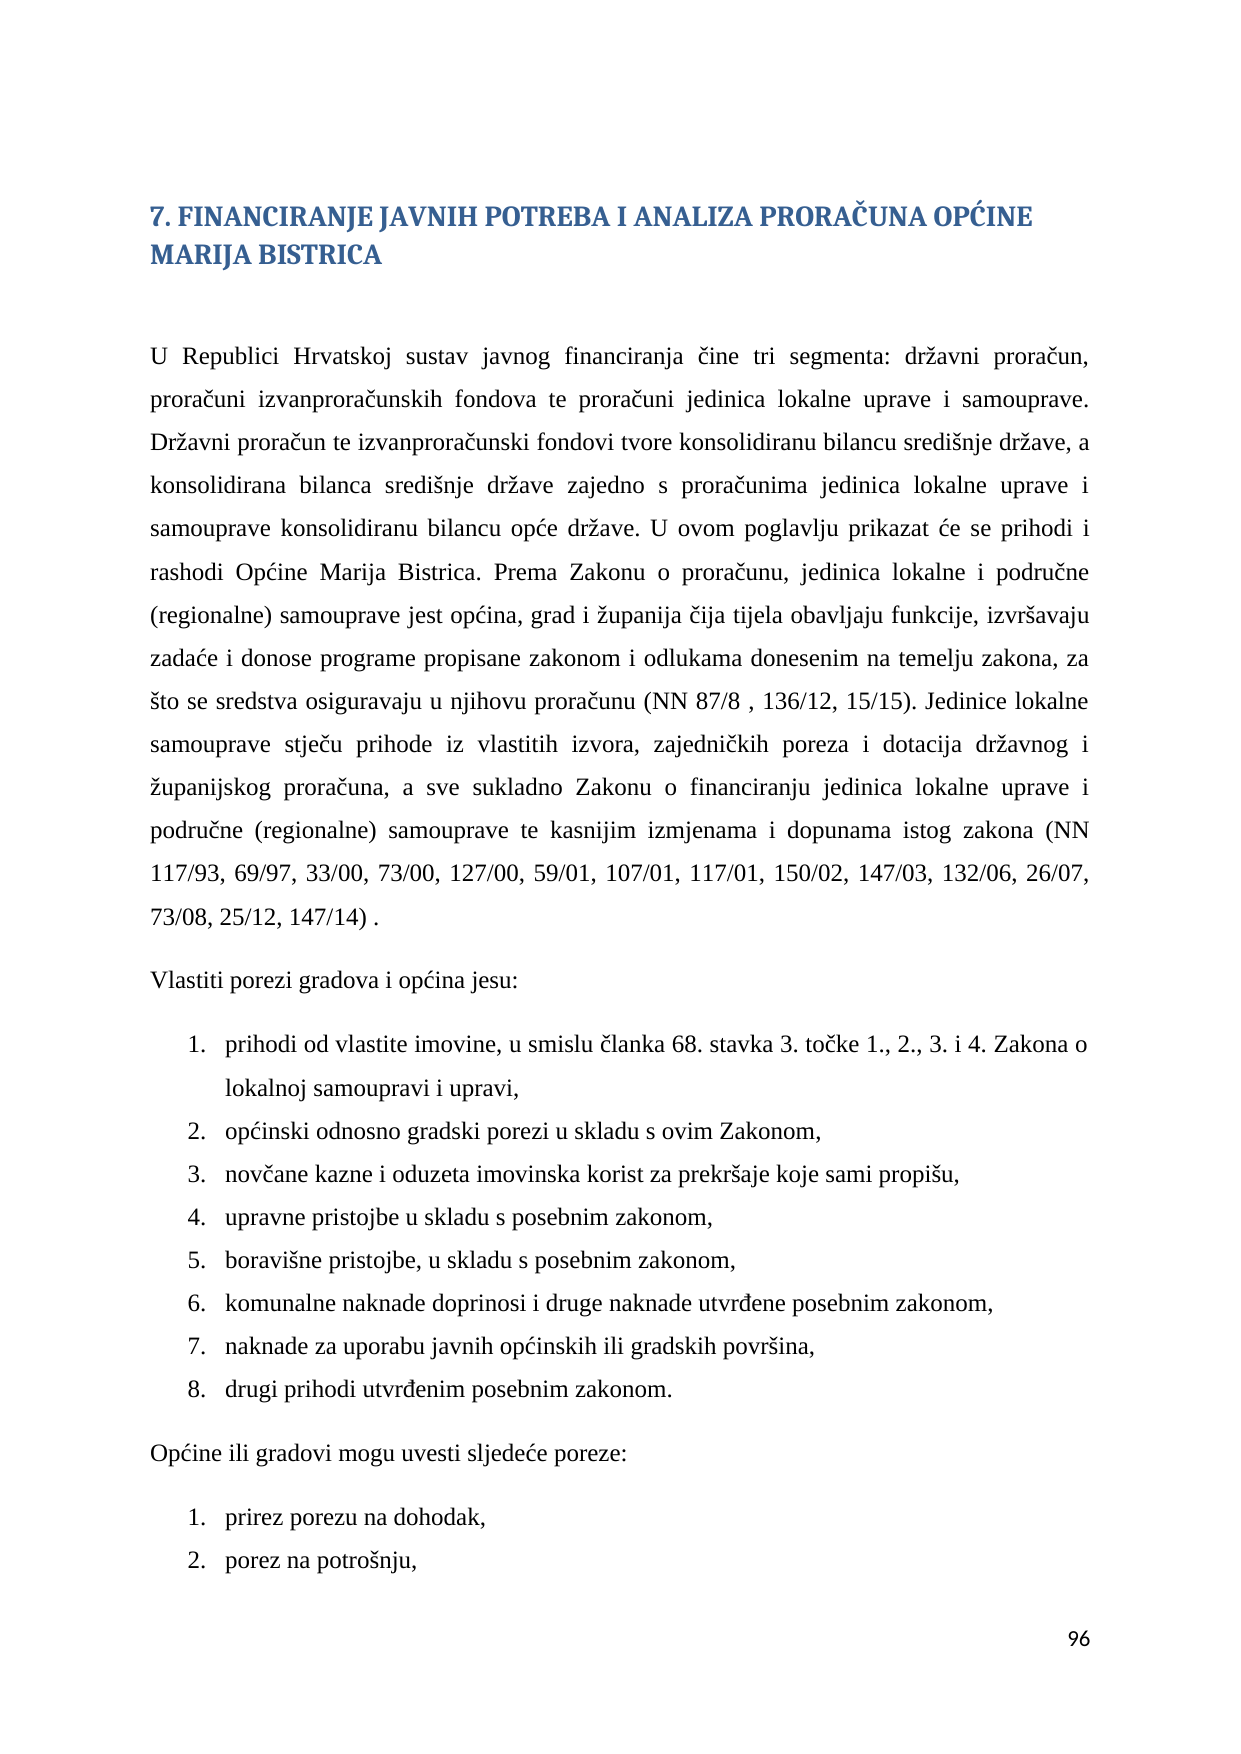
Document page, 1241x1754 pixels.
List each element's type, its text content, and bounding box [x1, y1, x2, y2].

list drugi prihodi utvrđenim posebnim zakonom. [187, 1374, 1090, 1403]
text U Republici Hrvatskoj sustav javnog financiranja čine tri segmenta: državni proračun, proračuni izvanproračunskih fondova te proračuni jedinica lokalne uprave i samouprave. Državni proračun te izvanproračunski fondovi tvore konsolidiranu bilancu središnje države, a konsolidirana bilanca središnje države zajedno s proračunima jedinica lokalne uprave i samouprave konsolidiranu bilancu opće države. U ovom poglavlju prikazat će se prihodi i rashodi Općine Marija Bistrica. Prema Zakonu o proračunu, jedinica lokalne i područne (regionalne) samouprave jest općina, grad i županija čija tijela obavljaju funkcije, izvršavaju zadaće i donose programe propisane zakonom i odlukama donesenim na temelju zakona, za što se sredstva osiguravaju u njihovu proračunu (NN 87/8 , 136/12, 15/15). Jedinice lokalne samouprave stječu prihode iz vlastitih izvora, zajedničkih poreza i dotacija državnog i županijskog proračuna, a sve sukladno Zakonu o financiranju jedinica lokalne uprave i područne (regionalne) samouprave te kasnijim izmjenama i dopunama istog zakona (NN 117/93, 69/97, 33/00, 73/00, 127/00, 59/01, 107/01, 117/01, 150/02, 147/03, 132/06, 26/07, 73/08, 25/12, 147/14) . [150, 341, 1090, 930]
list naknade za uporabu javnih općinskih ili gradskih površina, [187, 1331, 1090, 1360]
list upravne pristojbe u skladu s posebnim zakonom, [187, 1202, 1090, 1231]
list prihodi od vlastite imovine, u smislu članka 68. stavka 3. točke 1., 2., 3. i 4. Zakona o lokalnoj samoupravi i upravi, [187, 1029, 1090, 1101]
list boravišne pristojbe, u skladu s posebnim zakonom, [187, 1245, 1090, 1274]
list komunalne naknade doprinosi i druge naknade utvrđene posebnim zakonom, [187, 1288, 1090, 1317]
list porez na potrošnju, [187, 1546, 1090, 1574]
subtitle 7. FINANCIRANJE JAVNIH POTREBA I ANALIZA PRORAČUNA OPĆINE MARIJA BISTRICA [150, 200, 1090, 272]
text Vlastiti porezi gradova i općina jesu: [150, 966, 1090, 994]
text Općine ili gradovi mogu uvesti sljedeće poreze: [150, 1438, 1090, 1467]
list prirez porezu na dohodak, [187, 1502, 1090, 1531]
list općinski odnosno gradski porezi u skladu s ovim Zakonom, [187, 1116, 1090, 1144]
list novčane kazne i oduzeta imovinska korist za prekršaje koje sami propišu, [187, 1159, 1090, 1188]
